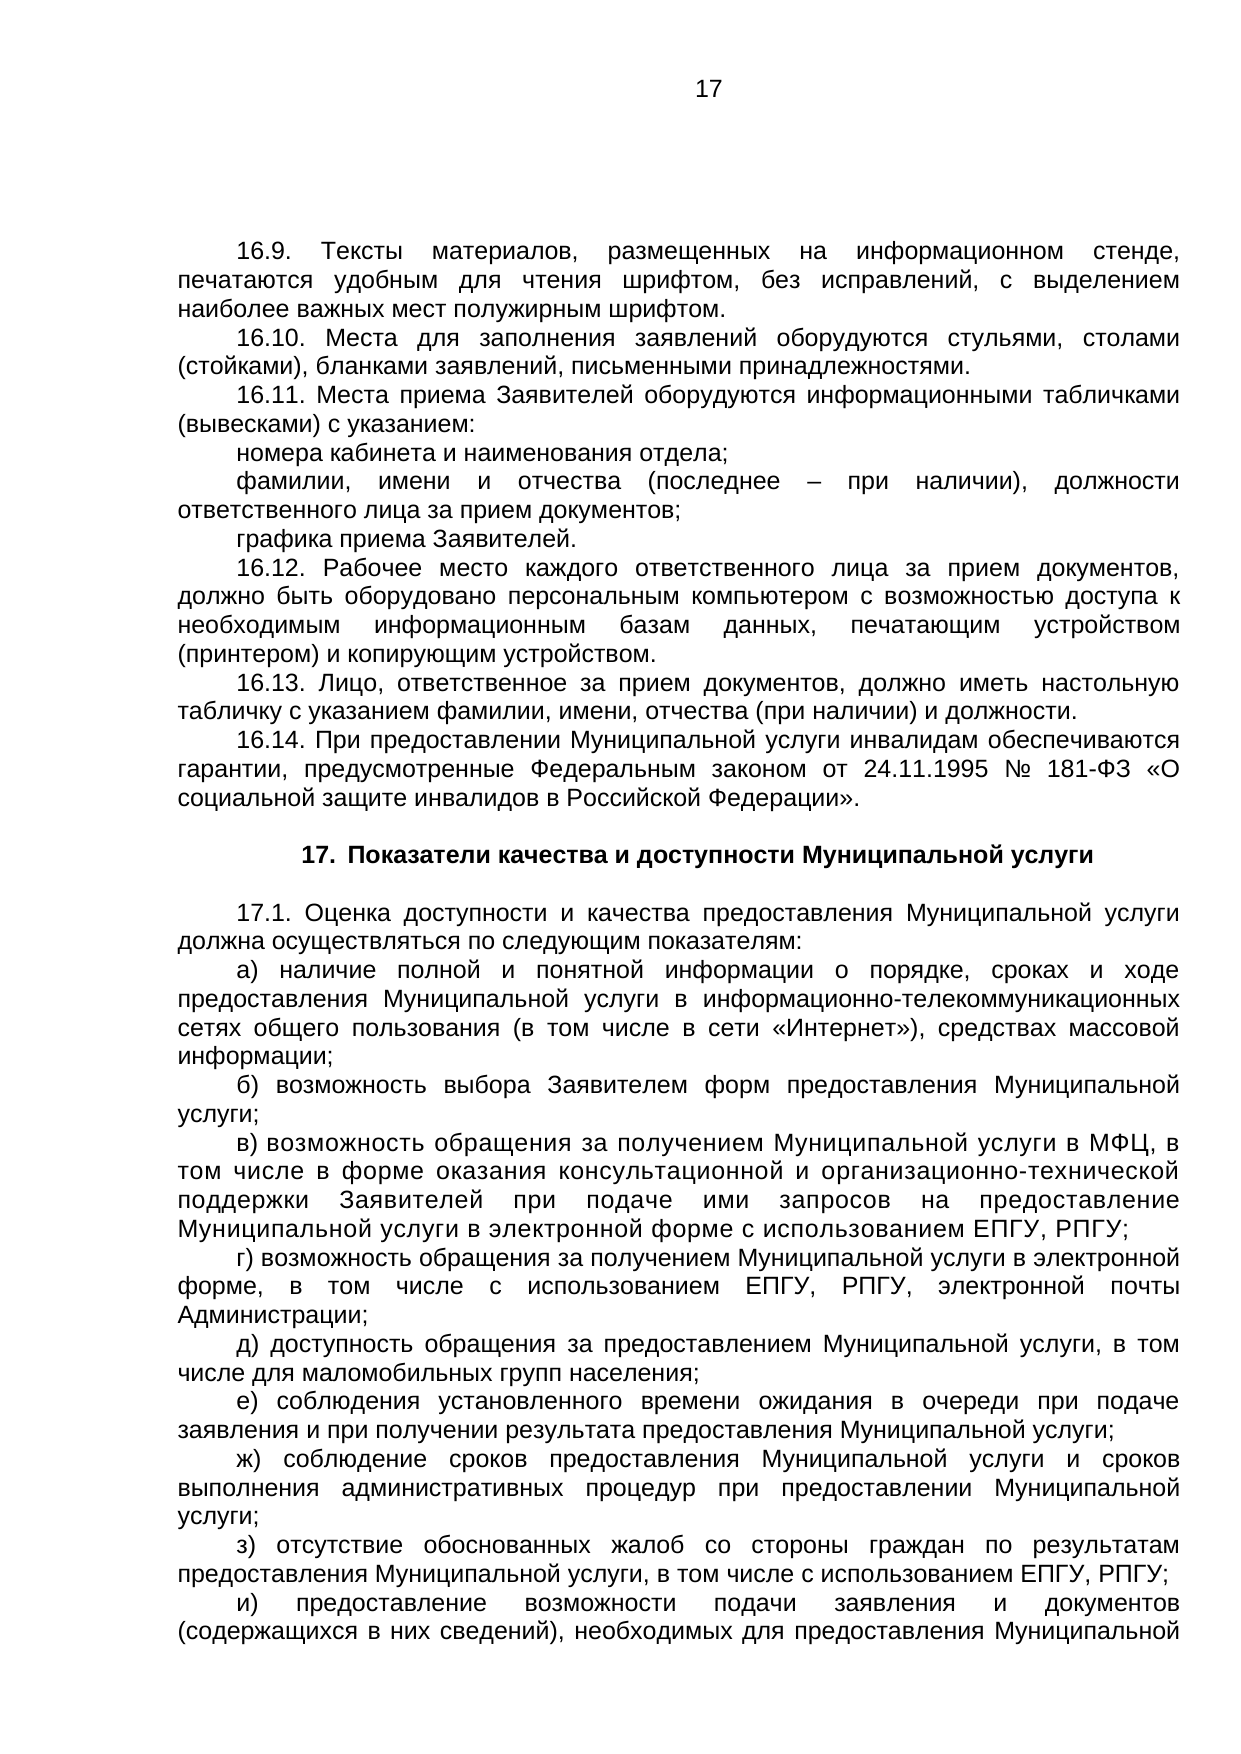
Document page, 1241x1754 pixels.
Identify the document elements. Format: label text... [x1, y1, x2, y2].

list Показатели качества и доступности Муниципальной услуги [215, 840, 1181, 869]
text ж) соблюдение сроков предоставления Муниципальной услуги и сроков выполнения административных процедур при предоставлении Муниципальной услуги; [177, 1444, 1181, 1530]
text 16.9. Тексты материалов, размещенных на информационном стенде, печатаются удобным для чтения шрифтом, без исправлений, с выделением наиболее важных мест полужирным шрифтом. [177, 236, 1181, 322]
text д) доступность обращения за предоставлением Муниципальной услуги, в том числе для маломобильных групп населения; [177, 1329, 1181, 1386]
text е) соблюдения установленного времени ожидания в очереди при подаче заявления и при получении результата предоставления Муниципальной услуги; [177, 1386, 1181, 1444]
text в) возможность обращения за получением Муниципальной услуги в МФЦ, в том числе в форме оказания консультационной и организационно-технической поддержки Заявителей при подаче ими запросов на предоставление Муниципальной услуги в электронной форме с использованием ЕПГУ, РПГУ; [177, 1127, 1181, 1242]
text 16.13. Лицо, ответственное за прием документов, должно иметь настольную табличку с указанием фамилии, имени, отчества (при наличии) и должности. [177, 667, 1181, 725]
text з) отсутствие обоснованных жалоб со стороны граждан по результатам предоставления Муниципальной услуги, в том числе с использованием ЕПГУ, РПГУ; [177, 1530, 1181, 1587]
text 16.12. Рабочее место каждого ответственного лица за прием документов, должно быть оборудовано персональным компьютером с возможностью доступа к необходимым информационным базам данных, печатающим устройством (принтером) и копирующим устройством. [177, 552, 1181, 667]
text г) возможность обращения за получением Муниципальной услуги в электронной форме, в том числе с использованием ЕПГУ, РПГУ, электронной почты Администрации; [177, 1242, 1181, 1329]
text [177, 1587, 1181, 1645]
text а) наличие полной и понятной информации о порядке, сроках и ходе предоставления Муниципальной услуги в информационно-телекоммуникационных сетях общего пользования (в том числе в сети «Интернет»), средствах массовой информации; [177, 955, 1181, 1070]
text б) возможность выбора Заявителем форм предоставления Муниципальной услуги; [177, 1070, 1181, 1127]
text 16.14. При предоставлении Муниципальной услуги инвалидам обеспечиваются гарантии, предусмотренные Федеральным законом от 24.11.1995 № 181-ФЗ «О социальной защите инвалидов в Российской Федерации». [177, 725, 1181, 811]
text 17.1. Оценка доступности и качества предоставления Муниципальной услуги должна осуществляться по следующим показателям: [177, 897, 1181, 955]
text 16.10. Места для заполнения заявлений оборудуются стульями, столами (стойками), бланками заявлений, письменными принадлежностями. [177, 322, 1181, 380]
text графика приема Заявителей. [177, 524, 1181, 552]
text фамилии, имени и отчества (последнее – при наличии), должности ответственного лица за прием документов; [177, 466, 1181, 524]
text 16.11. Места приема Заявителей оборудуются информационными табличками (вывесками) с указанием: [177, 380, 1181, 437]
text номера кабинета и наименования отдела; [177, 437, 1181, 466]
